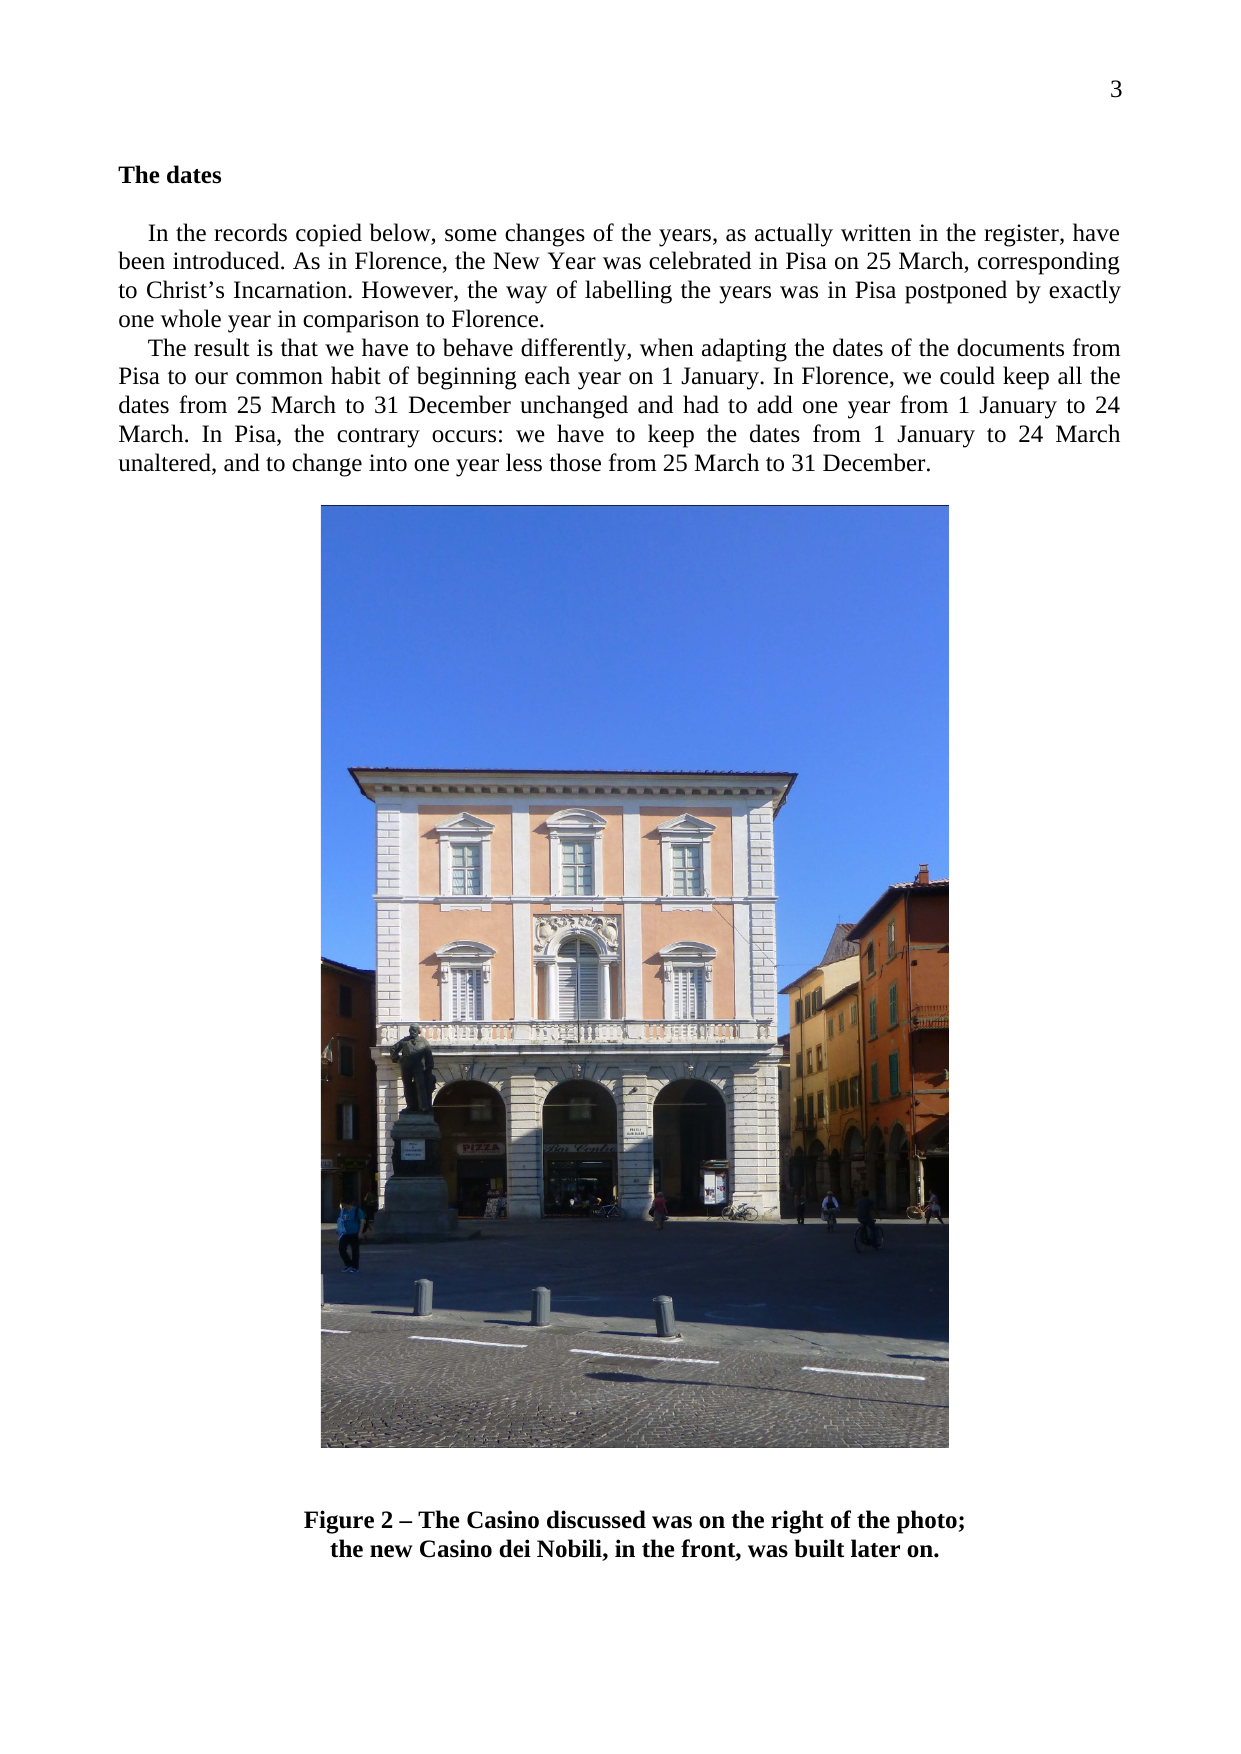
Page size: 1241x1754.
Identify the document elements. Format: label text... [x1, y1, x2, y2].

text The result is that we have to behave differently, when adapting the dates of the documents from Pisa to our common habit of beginning each year on 1 January. In Florence, we could keep all the dates from 25 March to 31 December unchanged and had to add one year from 1 January to 24 March. In Pisa, the contrary occurs: we have to keep the dates from 1 January to 24 March unaltered, and to change into one year less those from 25 March to 31 December. [118, 333, 1122, 476]
text In the records copied below, some changes of the years, as actually written in the register, have been introduced. As in Florence, the New Year was celebrated in Pisa on 25 March, corresponding to Christ’s Incarnation. However, the way of labelling the years was in Pisa postponed by exactly one whole year in comparison to Florence. [118, 218, 1122, 333]
picture [320, 505, 949, 1448]
text the new Casino dei Nobili, in the front, was built later on. [118, 1534, 1122, 1563]
text Figure 2 – The Casino discussed was on the right of the photo; [118, 1505, 1122, 1534]
subtitle The dates [118, 160, 1122, 189]
